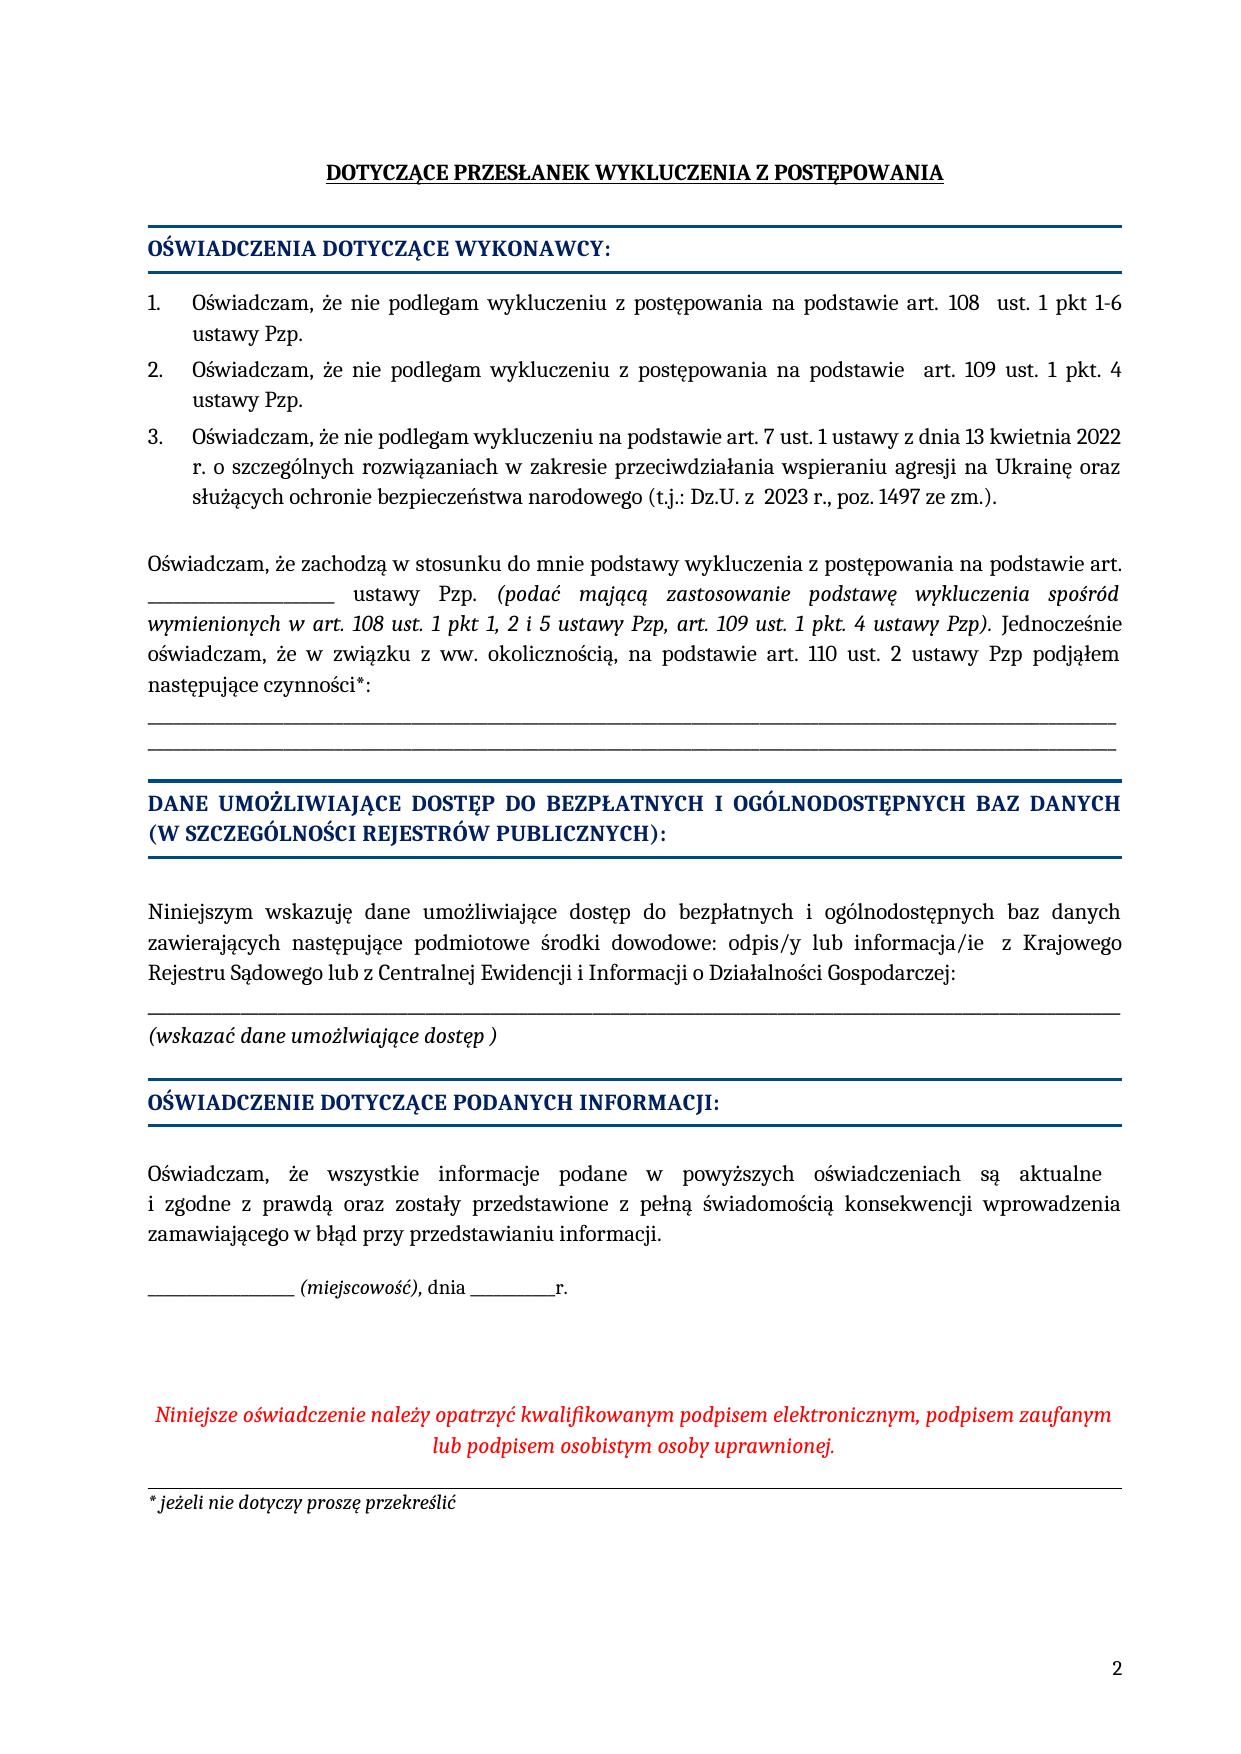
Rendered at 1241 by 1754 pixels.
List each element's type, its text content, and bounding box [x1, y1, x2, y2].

list Oświadczam, że nie podlegam wykluczeniu na podstawie art. 7 ust. 1 ustawy z dnia 13 kwietnia 2022 r. o szczególnych rozwiązaniach w zakresie przeciwdziałania wspieraniu agresji na Ukrainę oraz służących ochronie bezpieczeństwa narodowego (t.j.: Dz.U. z 2023 r., poz. 1497 ze zm.). [148, 423, 1122, 510]
text Niniejszym wskazuję dane umożliwiające dostęp do bezpłatnych i ogólnodostępnych baz danych zawierających następujące podmiotowe środki dowodowe: odpis/y lub informacja/ie z Krajowego Rejestru Sądowego lub z Centralnej Ewidencji i Informacji o Działalności Gospodarczej: [148, 899, 1122, 986]
text _________________________________________________________________________________________________________ [148, 990, 1122, 1018]
text Oświadczam, że wszystkie informacje podane w powyższych oświadczeniach są aktualne i zgodne z prawdą oraz zostały przedstawione z pełną świadomością konsekwencji wprowadzenia zamawiającego w błąd przy przedstawianiu informacji. [148, 1160, 1122, 1247]
text Oświadczam, że zachodzą w stosunku do mnie podstawy wykluczenia z postępowania na podstawie art. ______________________ ustawy Pzp. (podać mającą zastosowanie podstawę wykluczenia spośród wymienionych w art. 108 ust. 1 pkt 1, 2 i 5 ustawy Pzp, art. 109 ust. 1 pkt. 4 ustawy Pzp). Jednocześnie oświadczam, że w związku z ww. okolicznością, na podstawie art. 110 ust. 2 ustawy Pzp podjąłem następujące czynności*: [148, 551, 1122, 698]
list Oświadczam, że nie podlegam wykluczeniu z postępowania na podstawie art. 108 ust. 1 pkt 1-6 ustawy Pzp. [148, 290, 1122, 347]
text __________________________________________________________________________________________________________________ [148, 702, 1122, 728]
text DANE UMOŻLIWIAJĄCE DOSTĘP DO BEZPŁATNYCH I OGÓLNODOSTĘPNYCH BAZ DANYCH (W SZCZEGÓLNOŚCI REJESTRÓW PUBLICZNYCH): [148, 783, 1122, 856]
list Oświadczam, że nie podlegam wykluczeniu z postępowania na podstawie art. 109 ust. 1 pkt. 4 ustawy Pzp. [148, 357, 1122, 413]
text OŚWIADCZENIE DOTYCZĄCE PODANYCH INFORMACJI: [148, 1081, 1122, 1124]
text ___________________ (miejscowość), dnia ___________r. [148, 1276, 1122, 1300]
text * jeżeli nie dotyczy proszę przekreślić [148, 1489, 1122, 1514]
text __________________________________________________________________________________________________________________ [148, 728, 1122, 754]
text OŚWIADCZENIA DOTYCZĄCE WYKONAWCY: [148, 228, 1122, 271]
text DOTYCZĄCE PRZESŁANEK WYKLUCZENIA Z POSTĘPOWANIA [148, 160, 1122, 186]
text (wskazać dane umożlwiające dostęp ) [148, 1023, 1122, 1049]
text Niniejsze oświadczenie należy opatrzyć kwalifikowanym podpisem elektronicznym, podpisem zaufanym lub podpisem osobistym osoby uprawnionej. [148, 1402, 1122, 1459]
